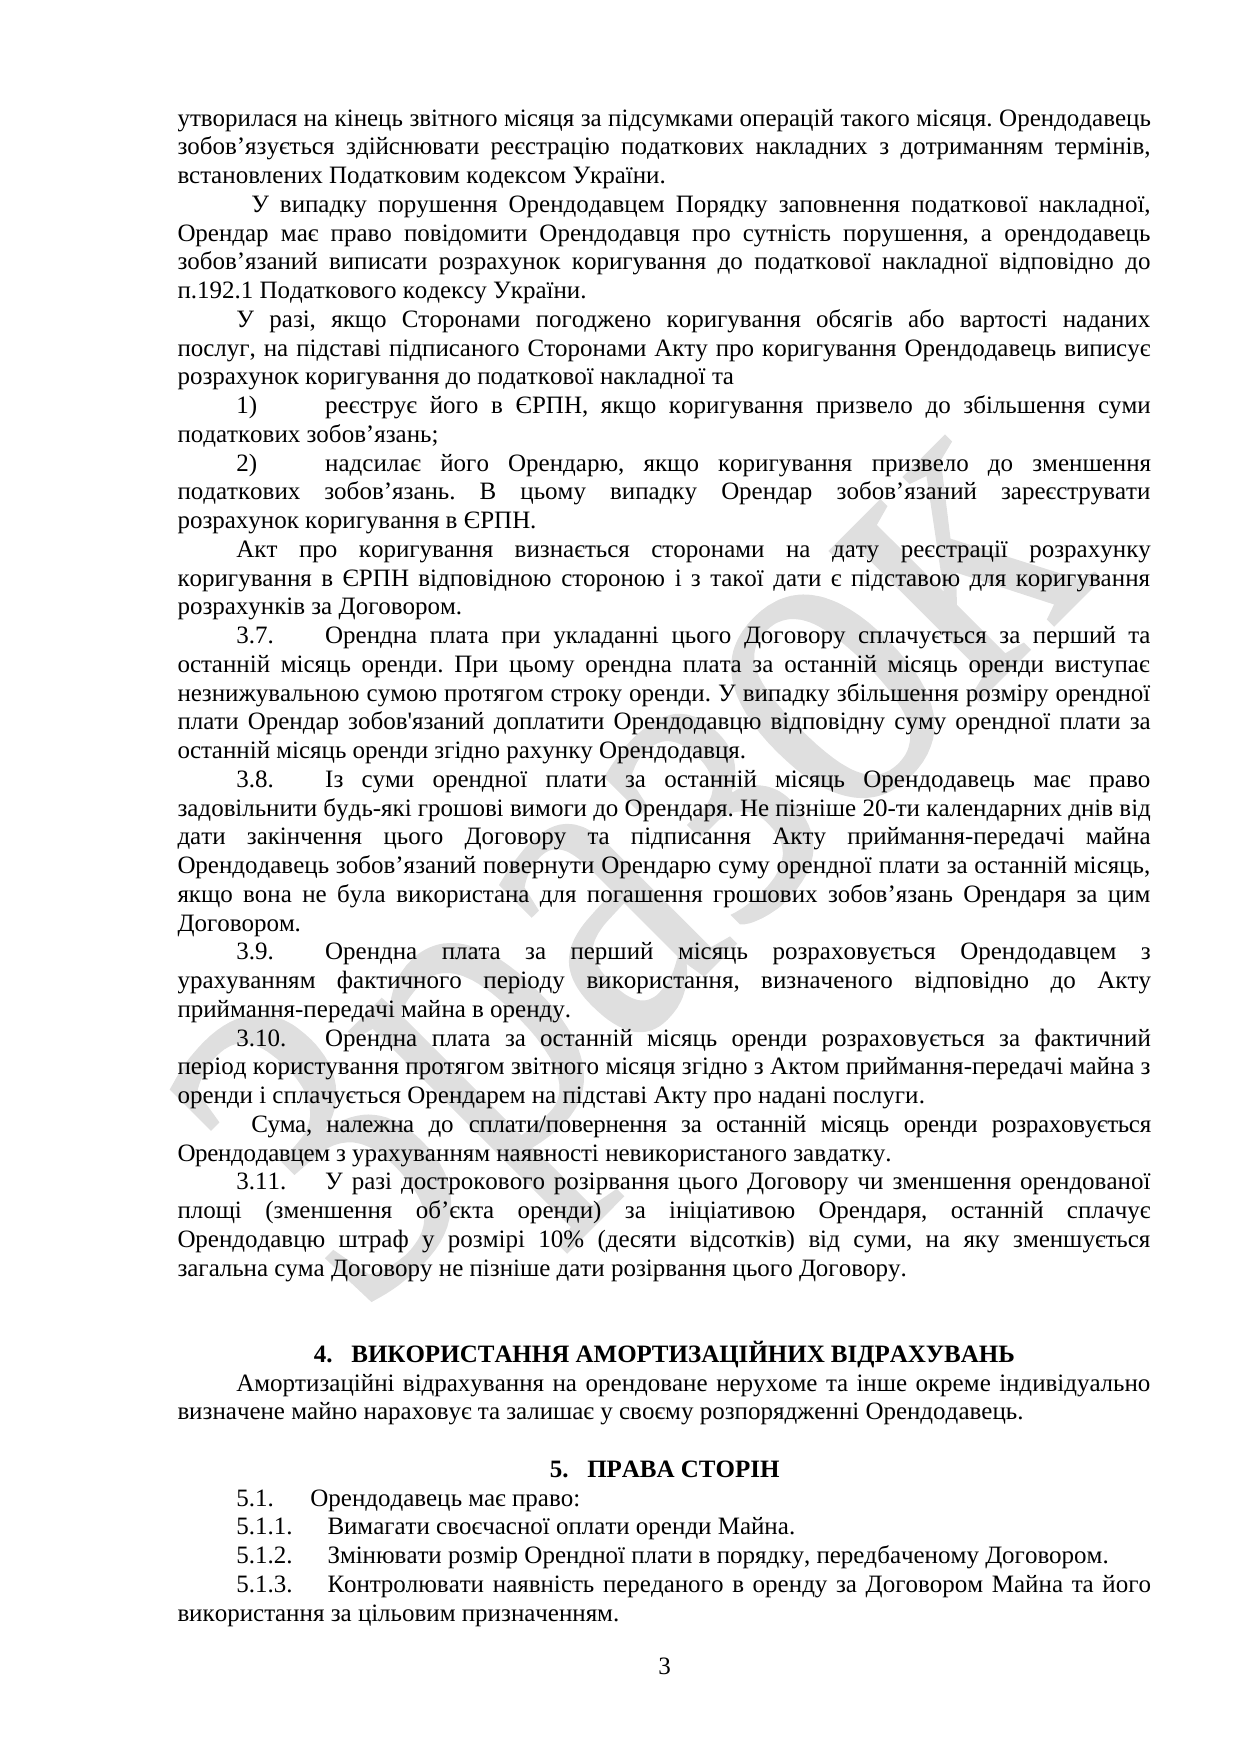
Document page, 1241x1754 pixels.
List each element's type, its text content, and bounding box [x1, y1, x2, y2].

list Орендна плата за останній місяць оренди розраховується за фактичний період користування протягом звітного місяця згідно з Актом приймання-передачі майна з оренди і сплачується Орендарем на підставі Акту про надані послуги. [177, 1023, 1152, 1109]
text Амортизаційні відрахування на орендоване нерухоме та інше окреме індивідуально визначене майно нараховує та залишає у своєму розпорядженні Орендодавець. [177, 1368, 1152, 1425]
list Змінювати розмір Орендної плати в порядку, передбаченому Договором. [177, 1540, 1152, 1569]
text У випадку порушення Орендодавцем Порядку заповнення податкової накладної, Орендар має право повідомити Орендодавця про сутність порушення, а орендодавець зобов’язаний виписати розрахунок коригування до податкової накладної відповідно до п.192.1 Податкового кодексу України. [177, 189, 1152, 304]
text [177, 103, 1152, 189]
list Орендодавець має право: [236, 1483, 1152, 1511]
text Сума, належна до сплати/повернення за останній місяць оренди розраховується Орендодавцем з урахуванням наявності невикористаного завдатку. [177, 1109, 1152, 1166]
list ПРАВА СТОРІН [177, 1454, 1152, 1483]
list Із суми орендної плати за останній місяць Орендодавець має право задовільнити будь-які грошові вимоги до Орендаря. Не пізніше 20-ти календарних днів від дати закінчення цього Договору та підписання Акту приймання-передачі майна Орендодавець зобов’язаний повернути Орендарю суму орендної плати за останній місяць, якщо вона не була використана для погашення грошових зобов’язань Орендаря за цим Договором. [177, 764, 1152, 936]
text Акт про коригування визнається сторонами на дату реєстрації розрахунку коригування в ЄРПН відповідною стороною і з такої дати є підставою для коригування розрахунків за Договором. [177, 534, 1152, 620]
list Орендна плата за перший місяць розраховується Орендодавцем з урахуванням фактичного періоду використання, визначеного відповідно до Акту приймання-передачі майна в оренду. [177, 936, 1152, 1023]
text У разі, якщо Сторонами погоджено коригування обсягів або вартості наданих послуг, на підставі підписаного Сторонами Акту про коригування Орендодавець виписує розрахунок коригування до податкової накладної та [177, 304, 1152, 390]
list Вимагати своєчасної оплати оренди Майна. [177, 1511, 1152, 1540]
list реєструє його в ЄРПН, якщо коригування призвело до збільшення суми податкових зобов’язань; [177, 390, 1152, 448]
list ВИКОРИСТАННЯ АМОРТИЗАЦІЙНИХ ВІДРАХУВАНЬ [177, 1339, 1152, 1368]
list Контролювати наявність переданого в оренду за Договором Майна та його використання за цільовим призначенням. [177, 1569, 1152, 1626]
list надсилає його Орендарю, якщо коригування призвело до зменшення податкових зобов’язань. В цьому випадку Орендар зобов’язаний зареєструвати розрахунок коригування в ЄРПН. [177, 448, 1152, 534]
list Орендна плата при укладанні цього Договору сплачується за перший та останній місяць оренди. При цьому орендна плата за останній місяць оренди виступає незнижувальною сумою протягом строку оренди. У випадку збільшення розміру орендної плати Орендар зобов'язаний доплатити Орендодавцю відповідну суму орендної плати за останній місяць оренди згідно рахунку Орендодавця. [177, 620, 1152, 764]
list У разі дострокового розірвання цього Договору чи зменшення орендованої площі (зменшення об’єкта оренди) за ініціативою Орендаря, останній сплачує Орендодавцю штраф у розмірі 10% (десяти відсотків) від суми, на яку зменшується загальна сума Договору не пізніше дати розірвання цього Договору. [177, 1166, 1152, 1281]
